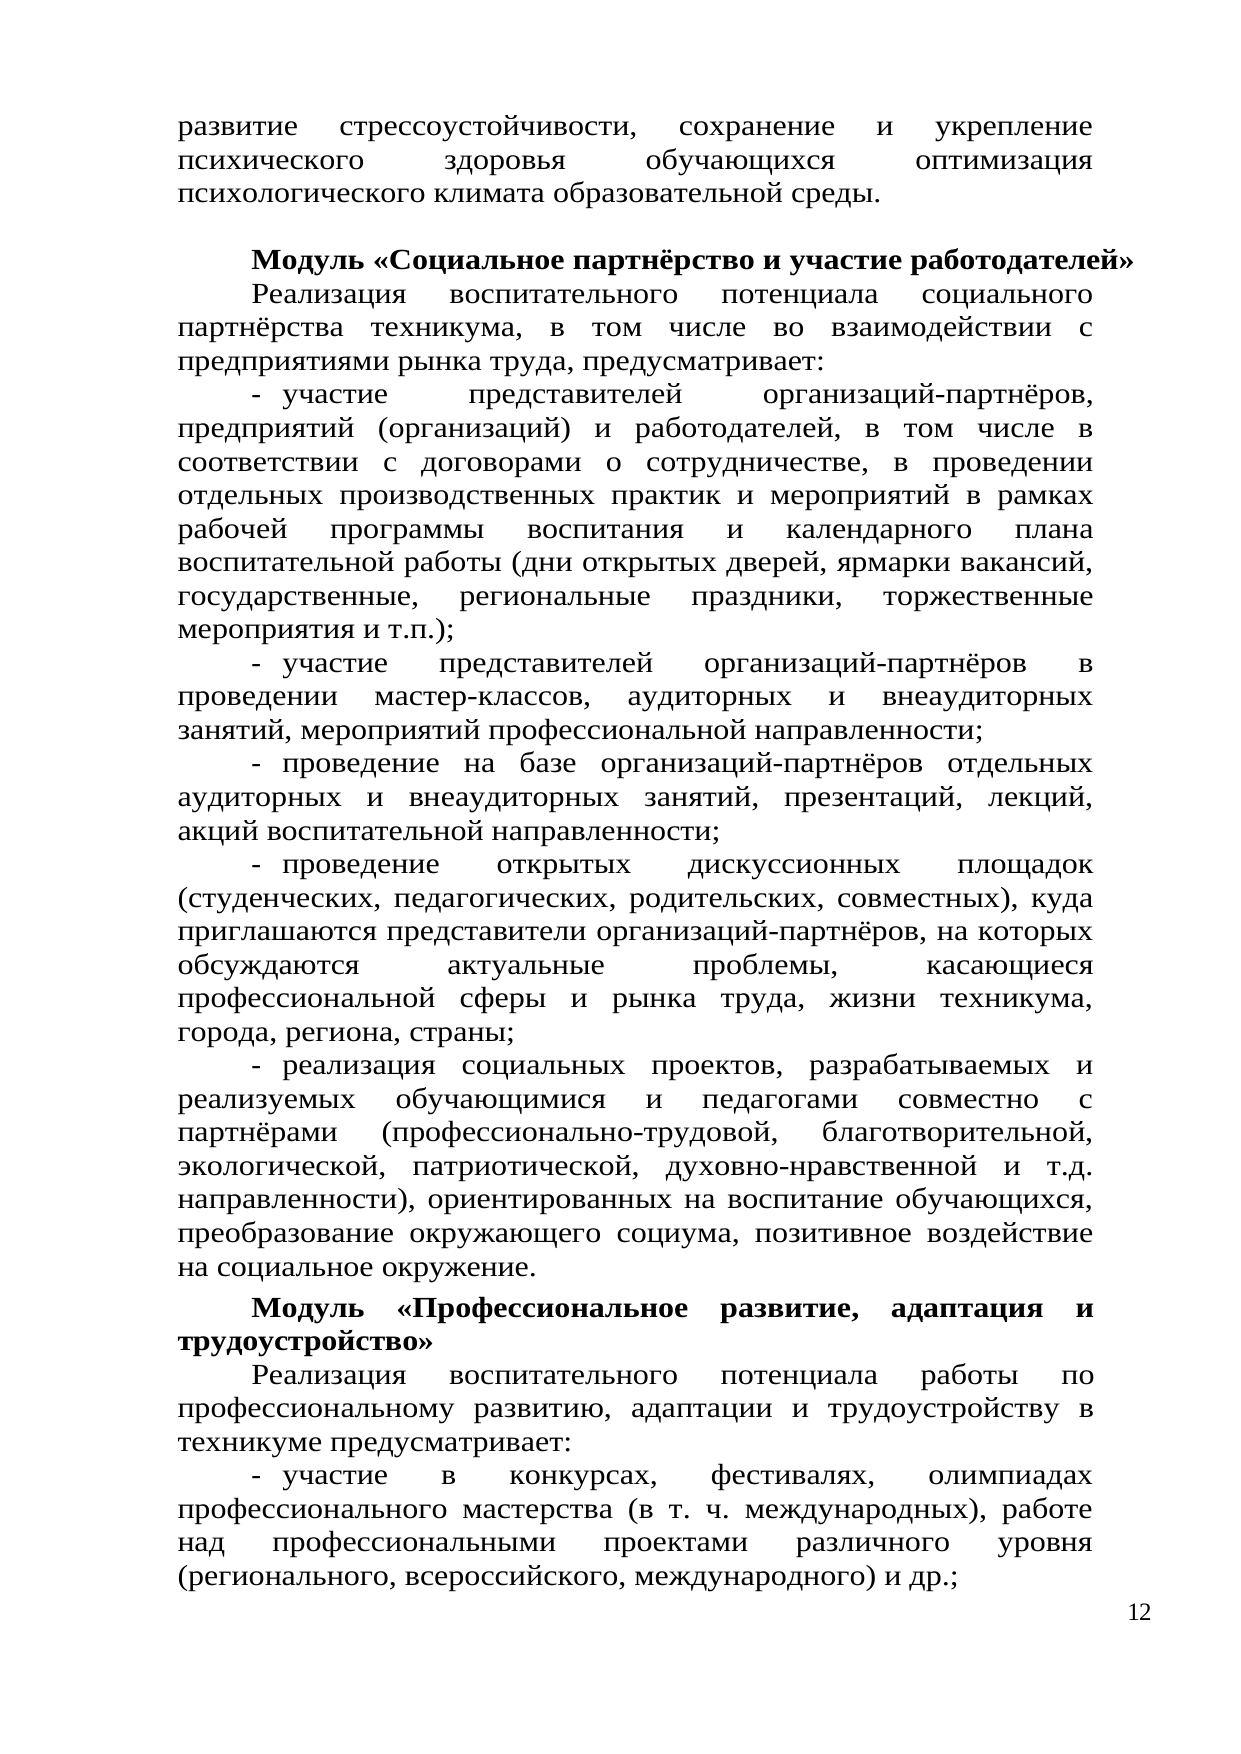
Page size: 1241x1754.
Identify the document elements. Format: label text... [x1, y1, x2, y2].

subtitle Модуль «Социальное партнёрство и участие работодателей» [251, 243, 1166, 276]
list участие представителей организаций-партнёров, предприятий (организаций) и работодателей, в том числе в соответствии с договорами о сотрудничестве, в проведении отдельных производственных практик и мероприятий в рамках рабочей программы воспитания и календарного плана воспитательной работы (дни открытых дверей, ярмарки вакансий, государственные, региональные праздники, торжественные мероприятия и т.п.); [177, 377, 1094, 645]
list участие представителей организаций-партнёров в проведении мастер-классов, аудиторных и внеаудиторных занятий, мероприятий профессиональной направленности; [177, 645, 1094, 746]
list участие в конкурсах, фестивалях, олимпиадах профессионального мастерства (в т. ч. международных), работе над профессиональными проектами различного уровня (регионального, всероссийского, международного) и др.; [177, 1457, 1094, 1592]
subtitle Модуль «Профессиональное развитие, адаптация и трудоустройство» [177, 1290, 1095, 1357]
text Реализация воспитательного потенциала социального партнёрства техникума, в том числе во взаимодействии с предприятиями рынка труда, предусматривает: [177, 276, 1094, 377]
list реализация социальных проектов, разрабатываемых и реализуемых обучающимися и педагогами совместно с партнёрами (профессионально-трудовой, благотворительной, экологической, патриотической, духовно-нравственной и т.д. направленности), ориентированных на воспитание обучающихся, преобразование окружающего социума, позитивное воздействие на социальное окружение. [177, 1047, 1094, 1282]
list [177, 108, 1094, 209]
text Реализация воспитательного потенциала работы по профессиональному развитию, адаптации и трудоустройству в техникуме предусматривает: [177, 1357, 1095, 1457]
list проведение на базе организаций-партнёров отдельных аудиторных и внеаудиторных занятий, презентаций, лекций, акций воспитательной направленности; [177, 746, 1094, 846]
list проведение открытых дискуссионных площадок (студенческих, педагогических, родительских, совместных), куда приглашаются представители организаций-партнёров, на которых обсуждаются актуальные проблемы, касающиеся профессиональной сферы и рынка труда, жизни техникума, города, региона, страны; [177, 846, 1094, 1047]
